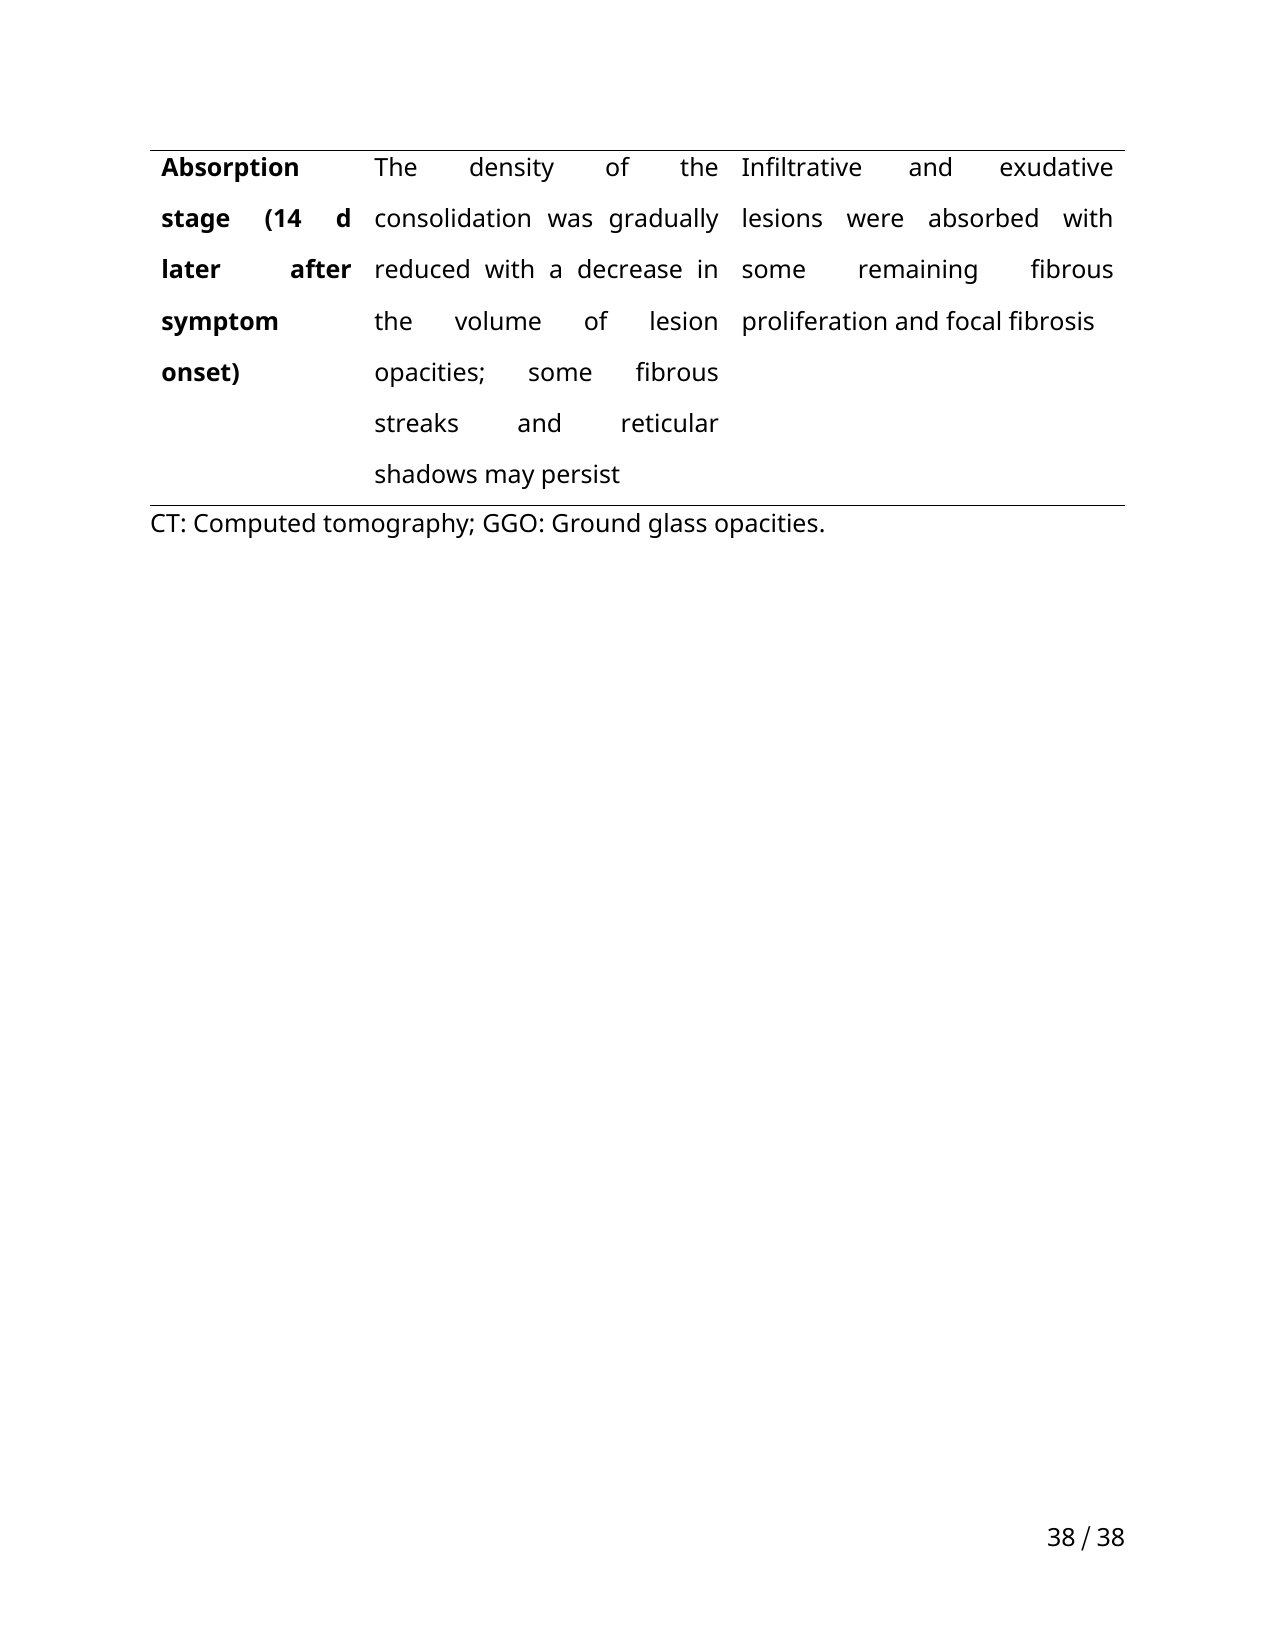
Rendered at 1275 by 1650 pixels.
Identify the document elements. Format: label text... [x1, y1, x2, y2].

text CT: Computed tomography; GGO: Ground glass opacities. [150, 506, 1125, 540]
table_cell The density of the consolidation was gradually reduced with a decrease in the volume of lesion opacities; some fibrous streaks and reticular shadows may persist [363, 151, 730, 504]
table_cell Infiltrative and exudative lesions were absorbed with some remaining fibrous proliferation and focal fibrosis [730, 151, 1125, 504]
table_cell Absorption stage (14 d later after symptom onset) [150, 151, 363, 504]
